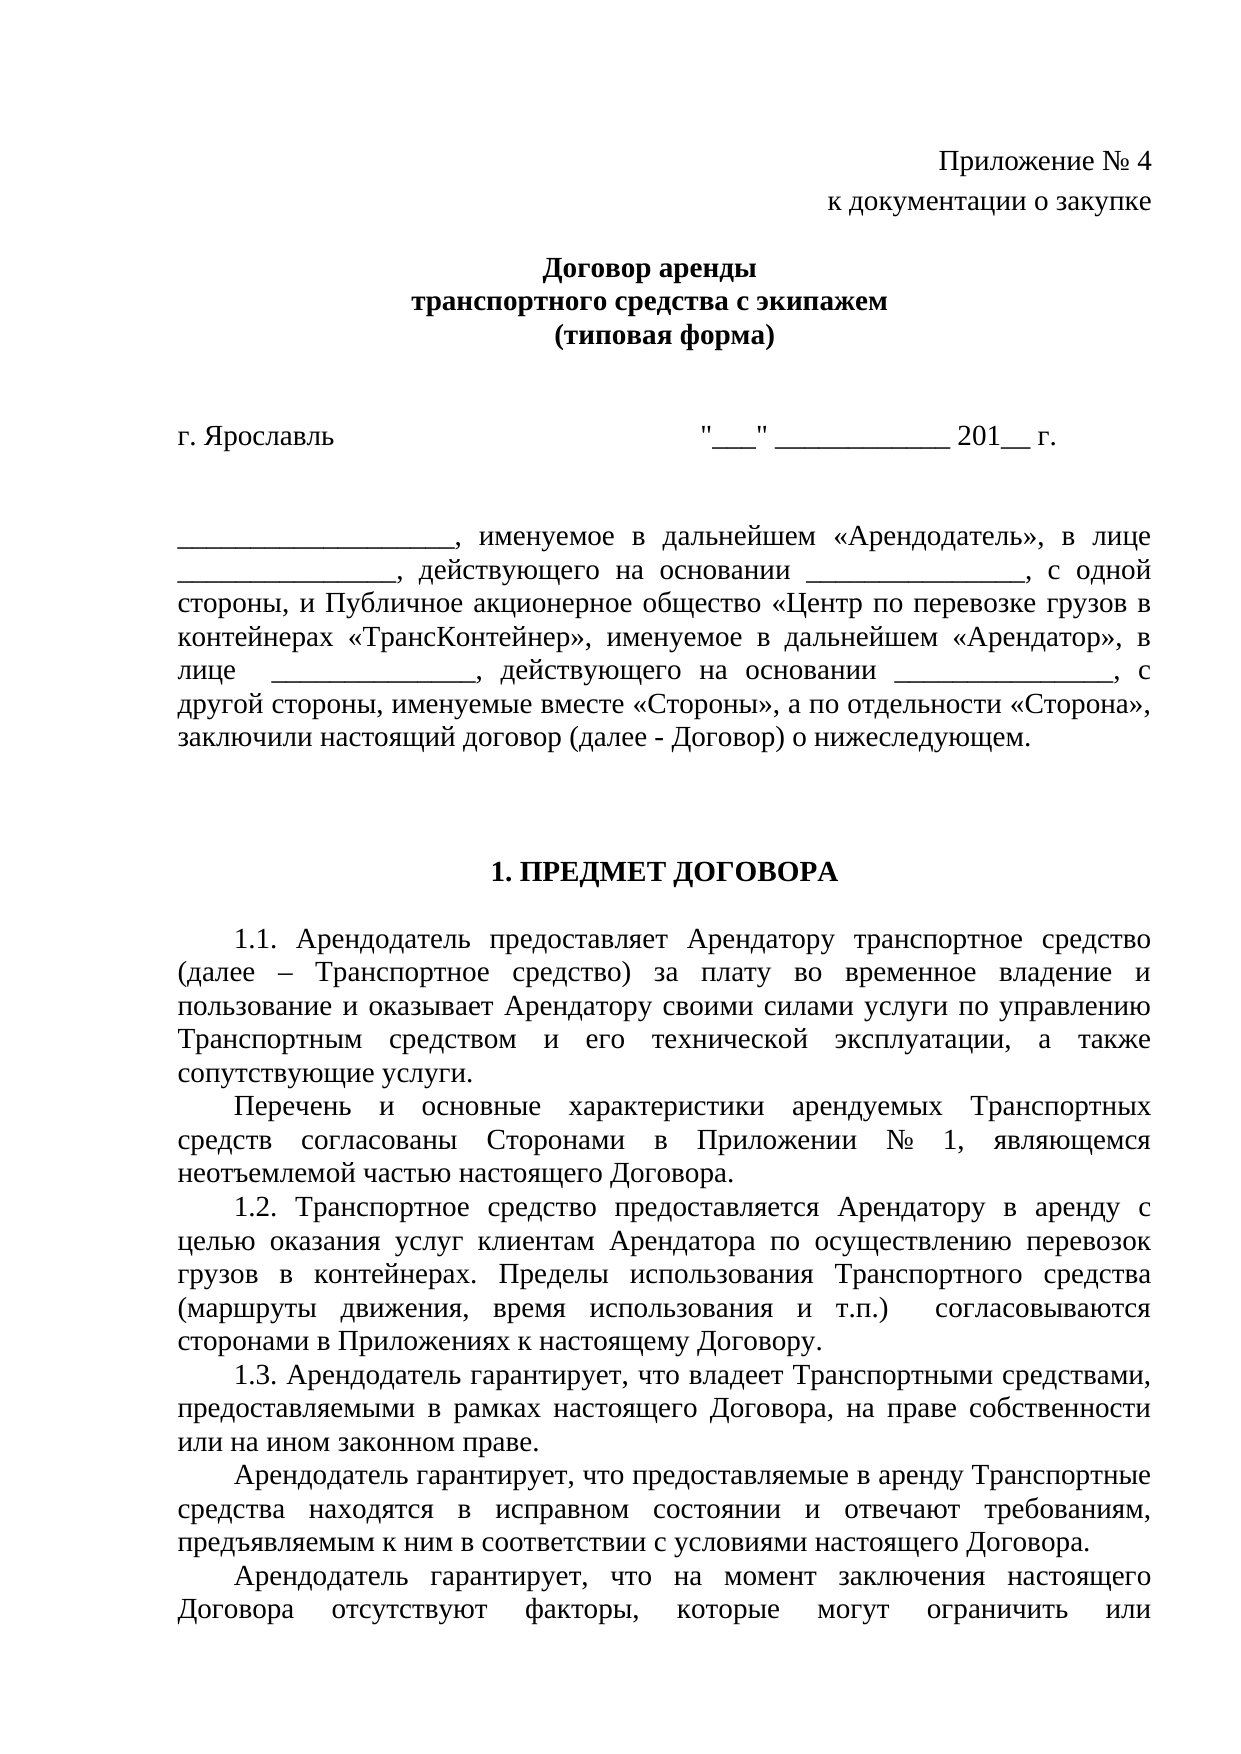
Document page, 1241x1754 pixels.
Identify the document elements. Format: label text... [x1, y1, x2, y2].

text 1.3. Арендодатель гарантирует, что владеет Транспортными средствами, предоставляемыми в рамках настоящего Договора, на праве собственности или на ином законном праве. [177, 1357, 1152, 1457]
text 1.1. Арендодатель предоставляет Арендатору транспортное средство (далее – Транспортное средство) за плату во временное владение и пользование и оказывает Арендатору своими силами услуги по управлению Транспортным средством и его технической эксплуатации, а также сопутствующие услуги. [177, 921, 1152, 1088]
text 1.2. Транспортное средство предоставляется Арендатору в аренду с целью оказания услуг клиентам Арендатора по осуществлению перевозок грузов в контейнерах. Пределы использования Транспортного средства (маршруты движения, время использования и т.п.) согласовываются сторонами в Приложениях к настоящему Договору. [177, 1189, 1152, 1357]
text Перечень и основные характеристики арендуемых Транспортных средств согласованы Сторонами в Приложении № 1, являющемся неотъемлемой частью настоящего Договора. [177, 1088, 1152, 1189]
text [177, 1558, 1152, 1625]
text Договор аренды [148, 250, 1152, 283]
text Арендодатель гарантирует, что предоставляемые в аренду Транспортные средства находятся в исправном состоянии и отвечают требованиям, предъявляемым к ним в соответствии с условиями настоящего Договора. [177, 1457, 1152, 1558]
text 1. ПРЕДМЕТ ДОГОВОРА [177, 854, 1152, 887]
text транспортного средства с экипажем [148, 283, 1152, 317]
text ___________________, именуемое в дальнейшем «Арендодатель», в лице _______________, действующего на основании _______________, с одной стороны, и Публичное акционерное общество «Центр по перевозке грузов в контейнерах «ТрансКонтейнер», именуемое в дальнейшем «Арендатор», в лице ______________, действующего на основании _______________, с другой стороны, именуемые вместе «Стороны», а по отдельности «Сторона», заключили настоящий договор (далее - Договор) о нижеследующем. [177, 518, 1152, 753]
text (типовая форма) [177, 317, 1152, 351]
subtitle Приложение № 4 [188, 143, 1152, 177]
text к документации о закупке [177, 183, 1152, 216]
text г. Ярославль "___" ____________ 201__ г. [177, 418, 1152, 451]
